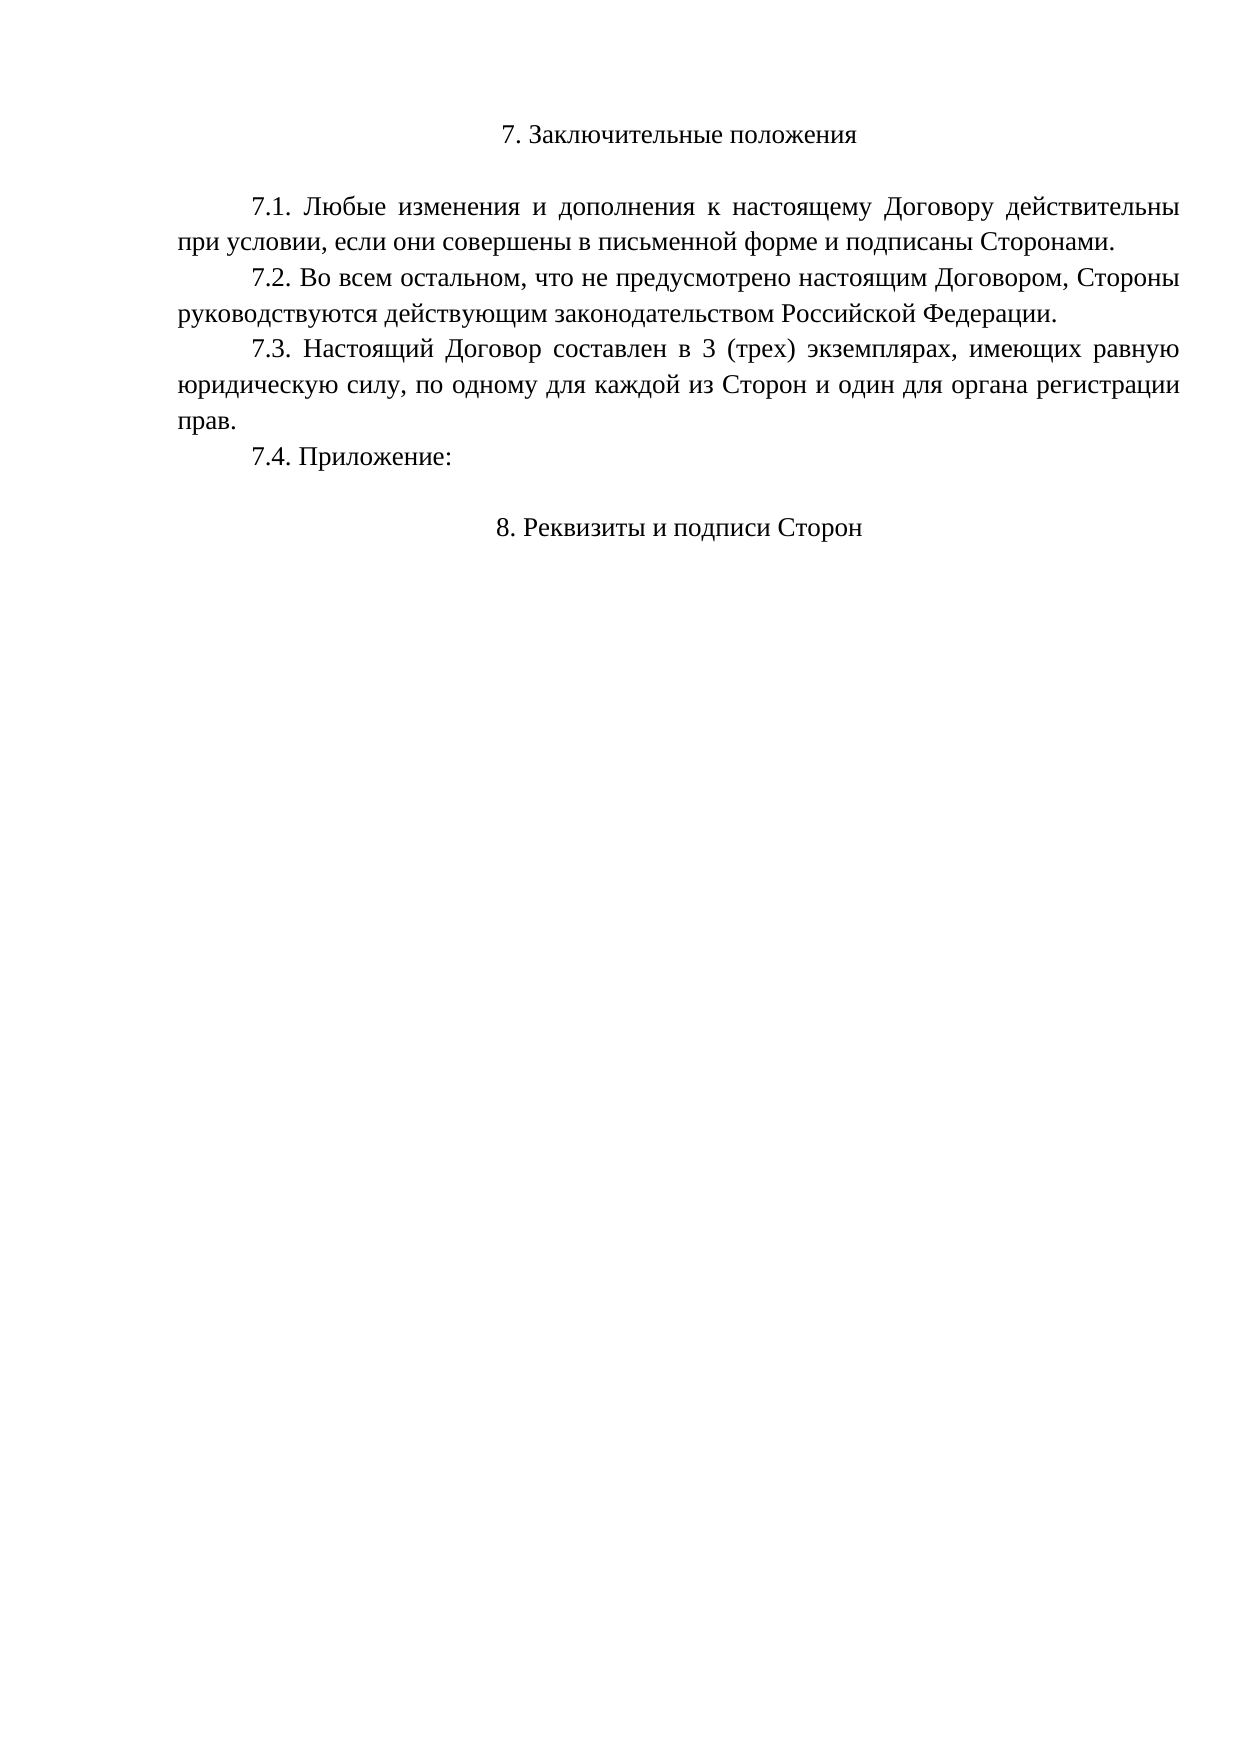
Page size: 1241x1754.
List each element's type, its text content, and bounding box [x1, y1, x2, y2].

text 8. Реквизиты и подписи Сторон [177, 511, 1181, 542]
text 7.1. Любые изменения и дополнения к настоящему Договору действительны при условии, если они совершены в письменной форме и подписаны Сторонами. [177, 189, 1181, 256]
text 7. Заключительные положения [177, 118, 1181, 149]
text 7.4. Приложение: [177, 440, 1181, 471]
text 7.3. Настоящий Договор составлен в 3 (трех) экземплярах, имеющих равную юридическую силу, по одному для каждой из Сторон и один для органа регистрации прав. [177, 332, 1181, 435]
text 7.2. Во всем остальном, что не предусмотрено настоящим Договором, Стороны руководствуются действующим законодательством Российской Федерации. [177, 261, 1181, 328]
